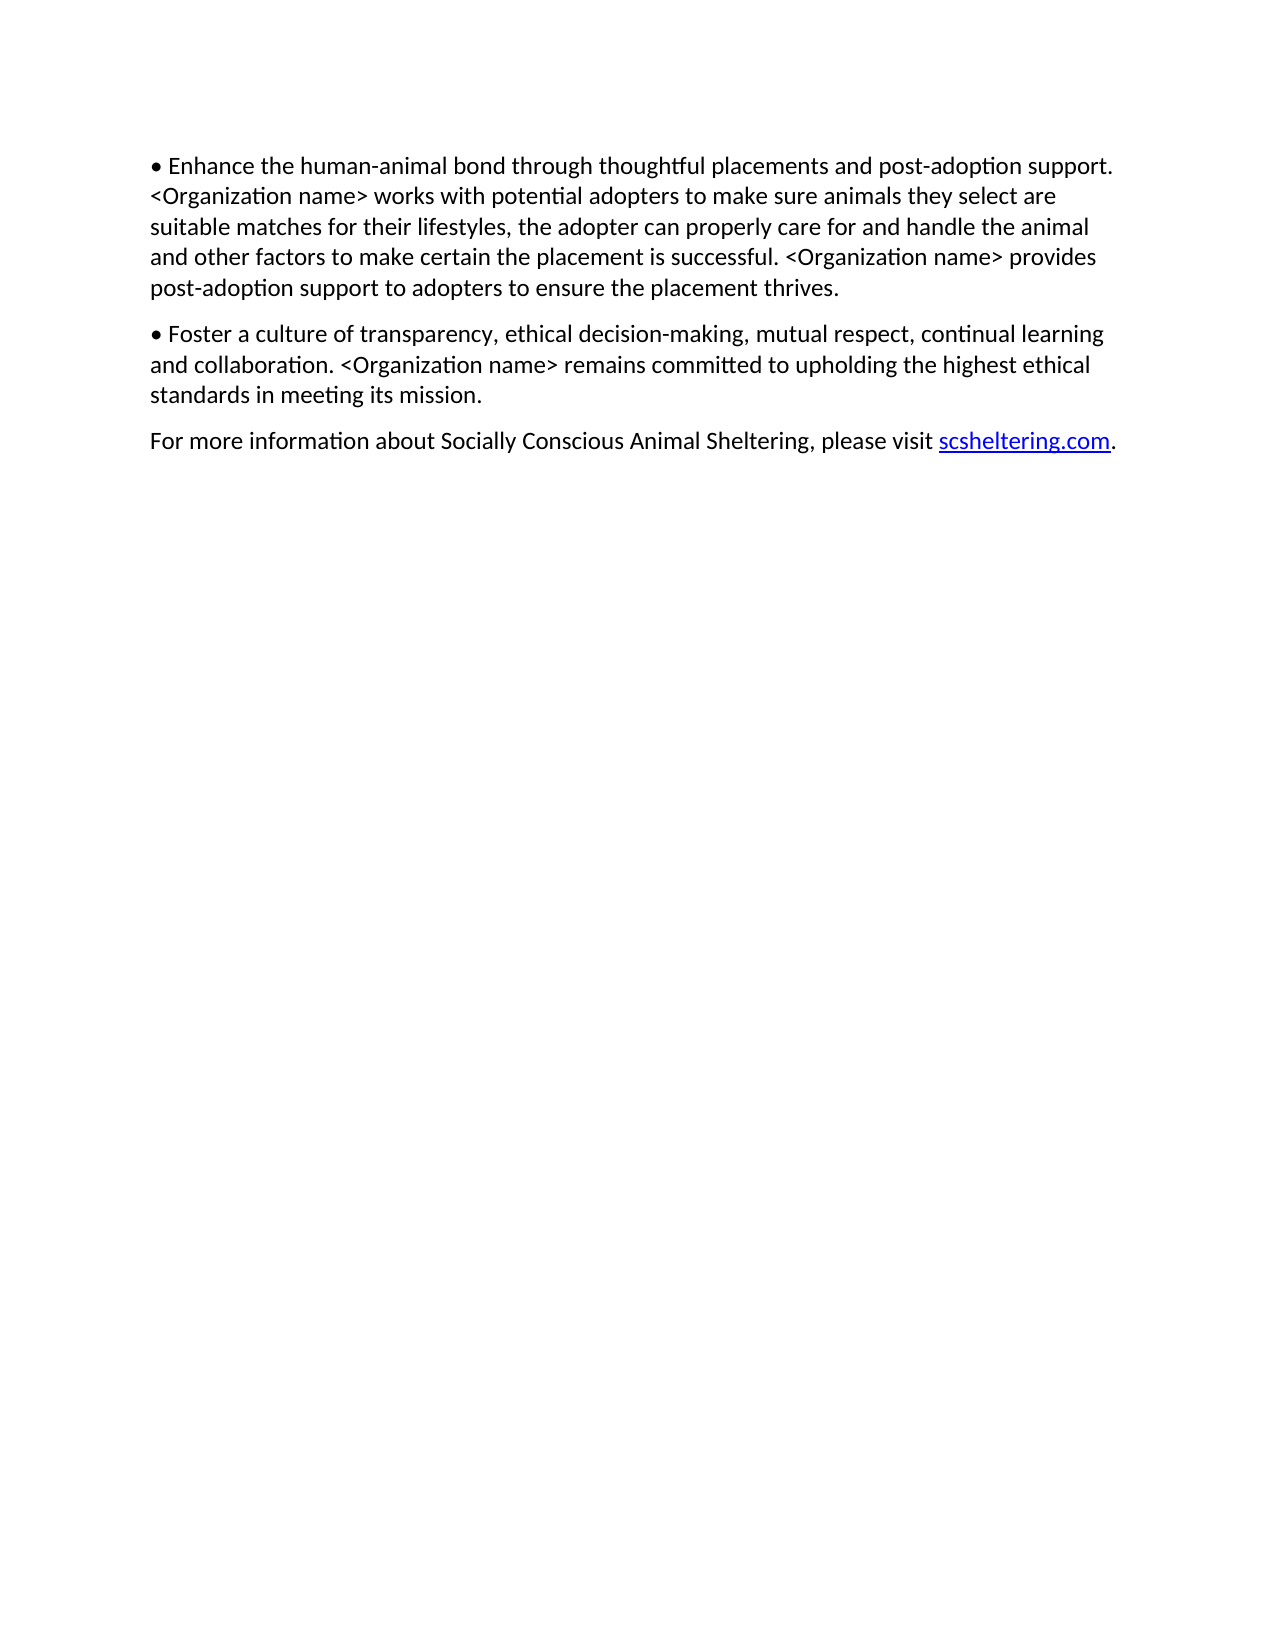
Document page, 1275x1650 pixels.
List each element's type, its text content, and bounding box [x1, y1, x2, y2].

text • Foster a culture of transparency, ethical decision-making, mutual respect, continual learning and collaboration. <Organization name> remains committed to upholding the highest ethical standards in meeting its mission. [150, 318, 1125, 410]
text • Enhance the human-animal bond through thoughtful placements and post-adoption support. <Organization name> works with potential adopters to make sure animals they select are suitable matches for their lifestyles, the adopter can properly care for and handle the animal and other factors to make certain the placement is successful. <Organization name> provides post-adoption support to adopters to ensure the placement thrives. [150, 150, 1125, 303]
text For more information about Socially Conscious Animal Sheltering, please visit scsheltering.com. [150, 425, 1125, 456]
